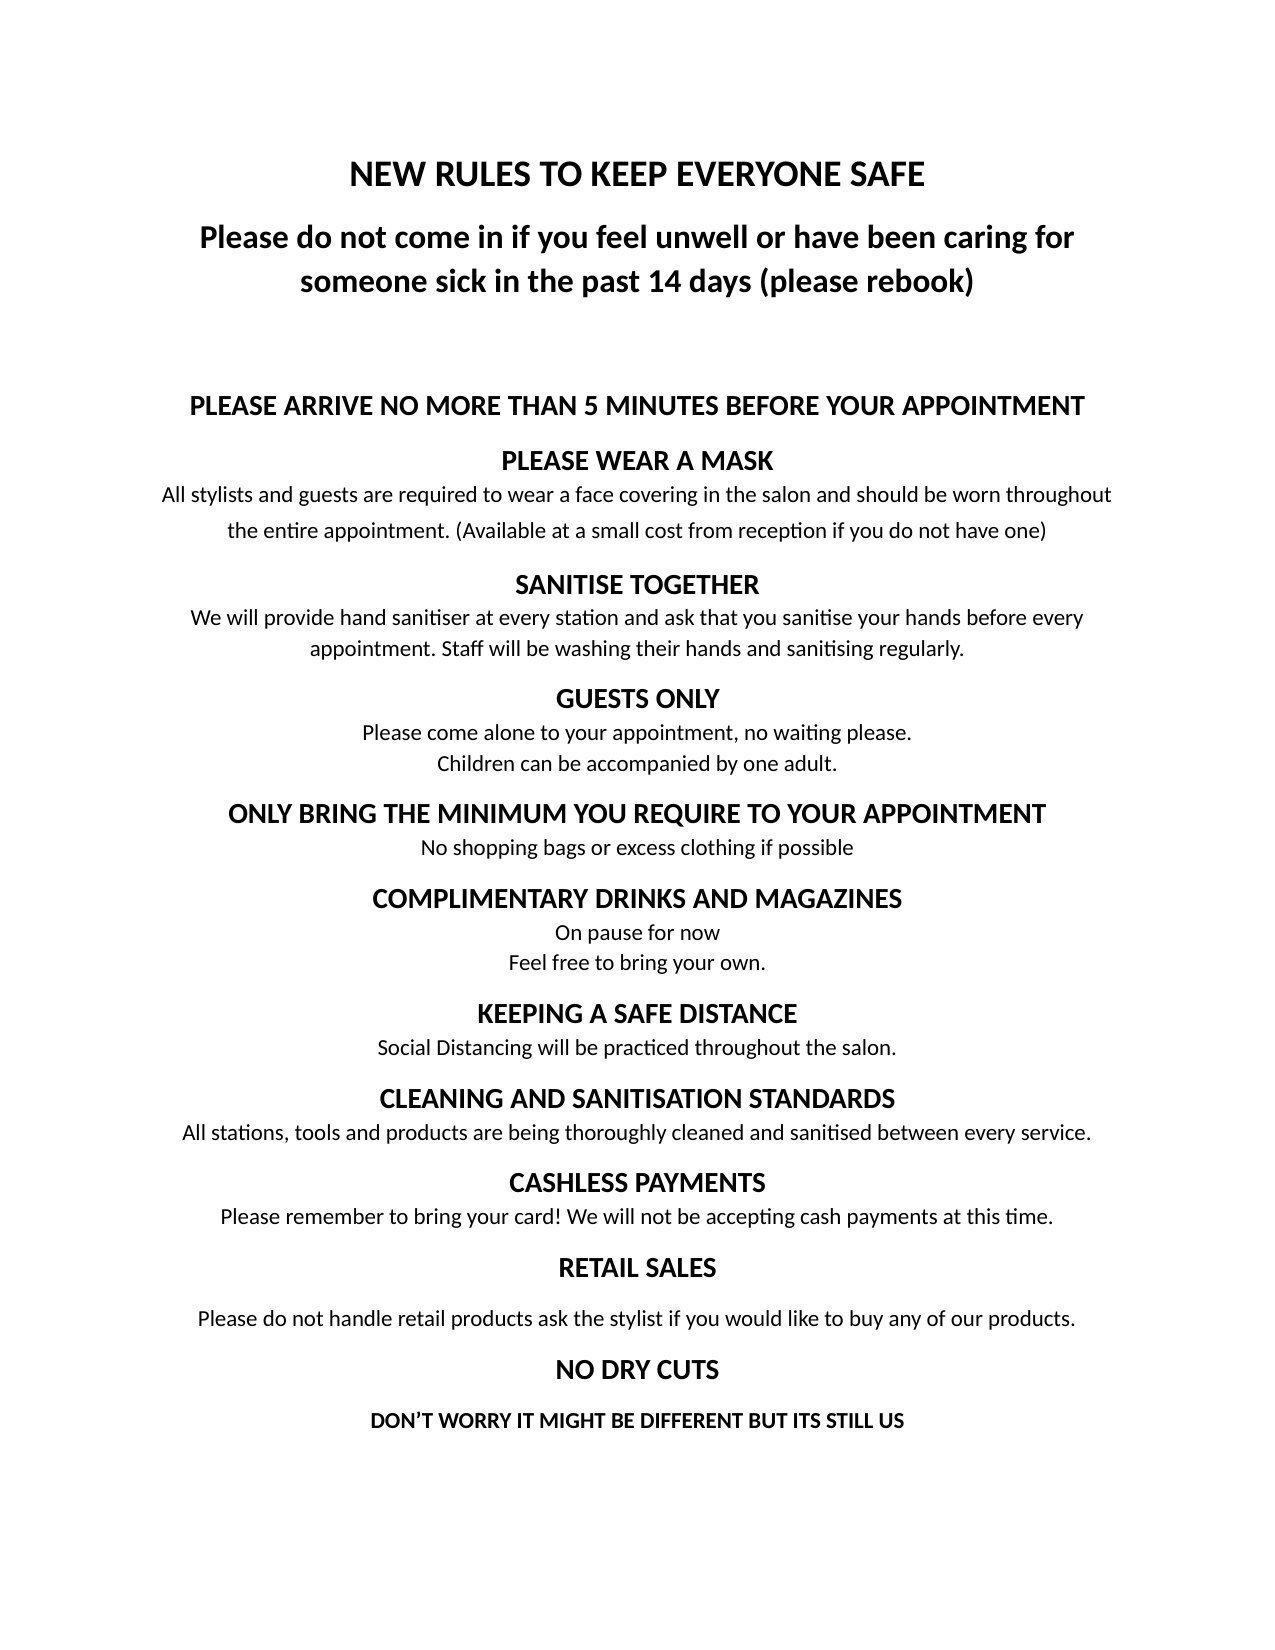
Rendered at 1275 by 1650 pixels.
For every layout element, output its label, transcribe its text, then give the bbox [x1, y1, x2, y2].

text DON’T WORRY IT MIGHT BE DIFFERENT BUT ITS STILL US [150, 1406, 1125, 1434]
text ONLY BRING THE MINIMUM YOU REQUIRE TO YOUR APPOINTMENT No shopping bags or excess clothing if possible [150, 796, 1125, 861]
text NEW RULES TO KEEP EVERYONE SAFE [150, 150, 1125, 196]
text SANITISE TOGETHER We will provide hand sanitiser at every station and ask that you sanitise your hands before every appointment. Staff will be washing their hands and sanitising regularly. [150, 566, 1125, 662]
text NO DRY CUTS [150, 1351, 1125, 1387]
text RETAIL SALES [150, 1249, 1125, 1285]
text PLEASE ARRIVE NO MORE THAN 5 MINUTES BEFORE YOUR APPOINTMENT [150, 387, 1125, 422]
text CLEANING AND SANITISATION STANDARDS All stations, tools and products are being thoroughly cleaned and sanitised between every service. [150, 1080, 1125, 1146]
text COMPLIMENTARY DRINKS AND MAGAZINES On pause for now Feel free to bring your own. [150, 880, 1125, 976]
text Please do not handle retail products ask the stylist if you would like to buy any of our products. [150, 1304, 1125, 1332]
text PLEASE WEAR A MASK All stylists and guests are required to wear a face covering in the salon and should be worn throughout the entire appointment. (Available at a small cost from reception if you do not have one) [150, 442, 1125, 546]
text CASHLESS PAYMENTS Please remember to bring your card! We will not be accepting cash payments at this time. [150, 1164, 1125, 1230]
text Please do not come in if you feel unwell or have been caring for someone sick in the past 14 days (please rebook) [150, 216, 1125, 301]
text GUESTS ONLY Please come alone to your appointment, no waiting please. Children can be accompanied by one adult. [150, 681, 1125, 777]
text KEEPING A SAFE DISTANCE Social Distancing will be practiced throughout the salon. [150, 995, 1125, 1061]
